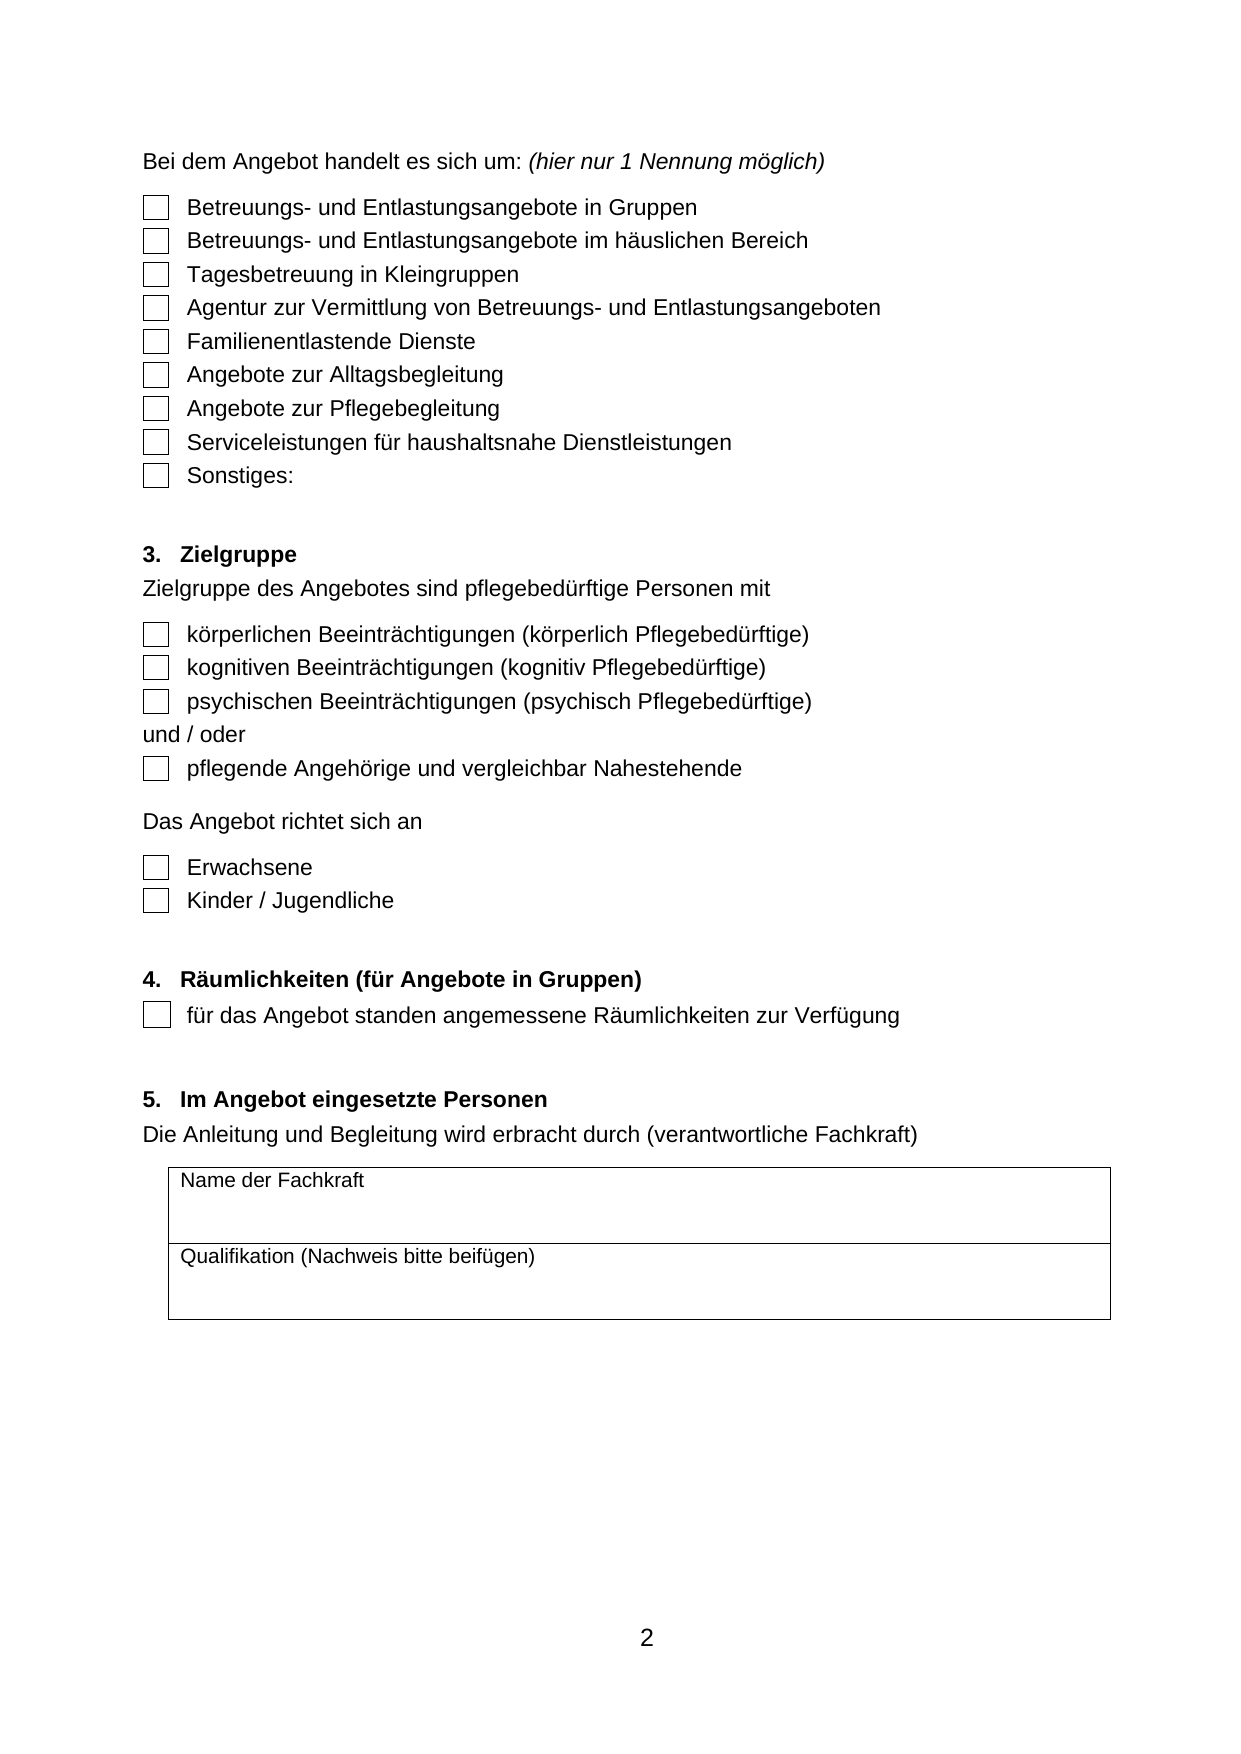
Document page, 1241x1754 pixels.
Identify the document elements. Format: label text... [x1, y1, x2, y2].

text Erwachsene [142, 854, 1152, 880]
text Betreuungs- und Entlastungsangebote in Gruppen [127, 194, 1152, 220]
text Angebote zur Pflegebegleitung [127, 395, 1152, 421]
text Die Anleitung und Begleitung wird erbracht durch (verantwortliche Fachkraft) [142, 1122, 1152, 1147]
text Bei dem Angebot handelt es sich um: (hier nur 1 Nennung möglich) [142, 148, 1152, 174]
text Serviceleistungen für haushaltsnahe Dienstleistungen [127, 428, 1152, 455]
text Agentur zur Vermittlung von Betreuungs- und Entlastungsangeboten [127, 294, 1152, 321]
text für das Angebot standen angemessene Räumlichkeiten zur Verfügung [142, 1000, 1152, 1028]
list Räumlichkeiten (für Angebote in Gruppen) [142, 966, 1152, 993]
text Angebote zur Alltagsbegleitung [127, 361, 1152, 388]
text und / oder [142, 721, 1152, 748]
list Zielgruppe [142, 541, 1152, 567]
text Tagesbetreuung in Kleingruppen [127, 261, 1152, 287]
table_cell Qualifikation (Nachweis bitte beifügen) [169, 1244, 1110, 1319]
text Kinder / Jugendliche [142, 887, 1152, 913]
text körperlichen Beeinträchtigungen (körperlich Pflegebedürftige) [142, 621, 1152, 647]
text Das Angebot richtet sich an [142, 808, 1152, 834]
text Betreuungs- und Entlastungsangebote im häuslichen Bereich [127, 227, 1152, 254]
text psychischen Beeinträchtigungen (psychisch Pflegebedürftige) [142, 688, 1152, 714]
text Sonstiges: [127, 462, 1152, 488]
table_header Name der Fachkraft [169, 1168, 1110, 1243]
text Familienentlastende Dienste [127, 328, 1152, 354]
list Im Angebot eingesetzte Personen [142, 1086, 1152, 1112]
text pflegende Angehörige und vergleichbar Nahestehende [142, 755, 1152, 781]
text Zielgruppe des Angebotes sind pflegebedürftige Personen mit [142, 575, 1152, 601]
text kognitiven Beeinträchtigungen (kognitiv Pflegebedürftige) [142, 654, 1152, 681]
